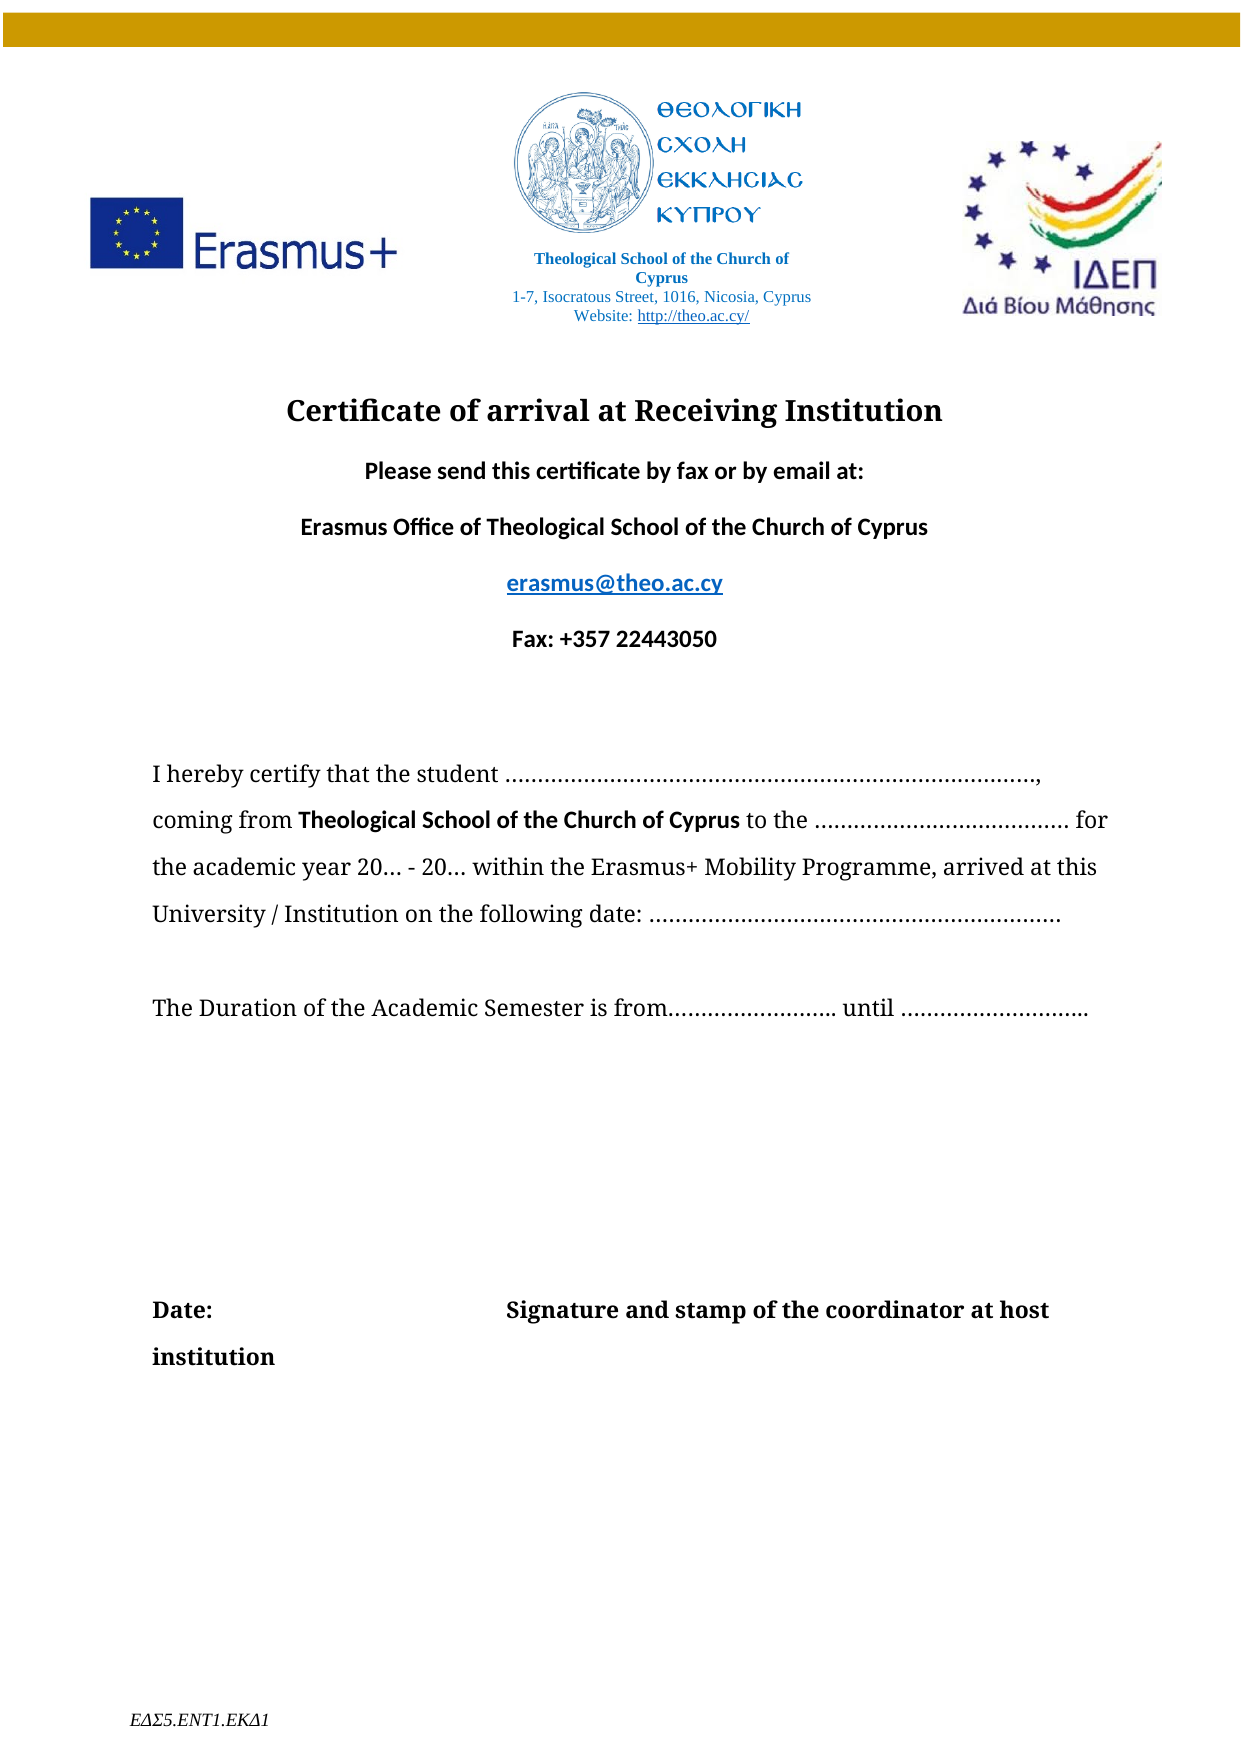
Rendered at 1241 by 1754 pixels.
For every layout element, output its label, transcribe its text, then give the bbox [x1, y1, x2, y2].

text Please send this certificate by fax or by email at: [114, 455, 1114, 486]
text Date: Signature and stamp of the coordinator at host institution [152, 1294, 1114, 1372]
text I hereby certify that the student ………………………………………………………………………, coming from Theological School of the Church of Cyprus to the ………………………………… for the academic year 20… - 20… within the Erasmus+ Mobility Programme, arrived at this University / Institution on the following date: ……………………………………………………… [152, 758, 1114, 929]
picture [72, 177, 410, 284]
picture [509, 90, 809, 237]
text Erasmus Office of Theological School of the Church of Cyprus [114, 511, 1114, 542]
text The Duration of the Academic Semester is from…………………….. until ……………………….. [152, 992, 1114, 1023]
text Certificate of arrival at Receiving Institution [114, 390, 1114, 430]
text Fax: +357 22443050 [114, 623, 1114, 654]
text erasmus@theo.ac.cy [114, 567, 1114, 598]
picture [962, 141, 1162, 316]
